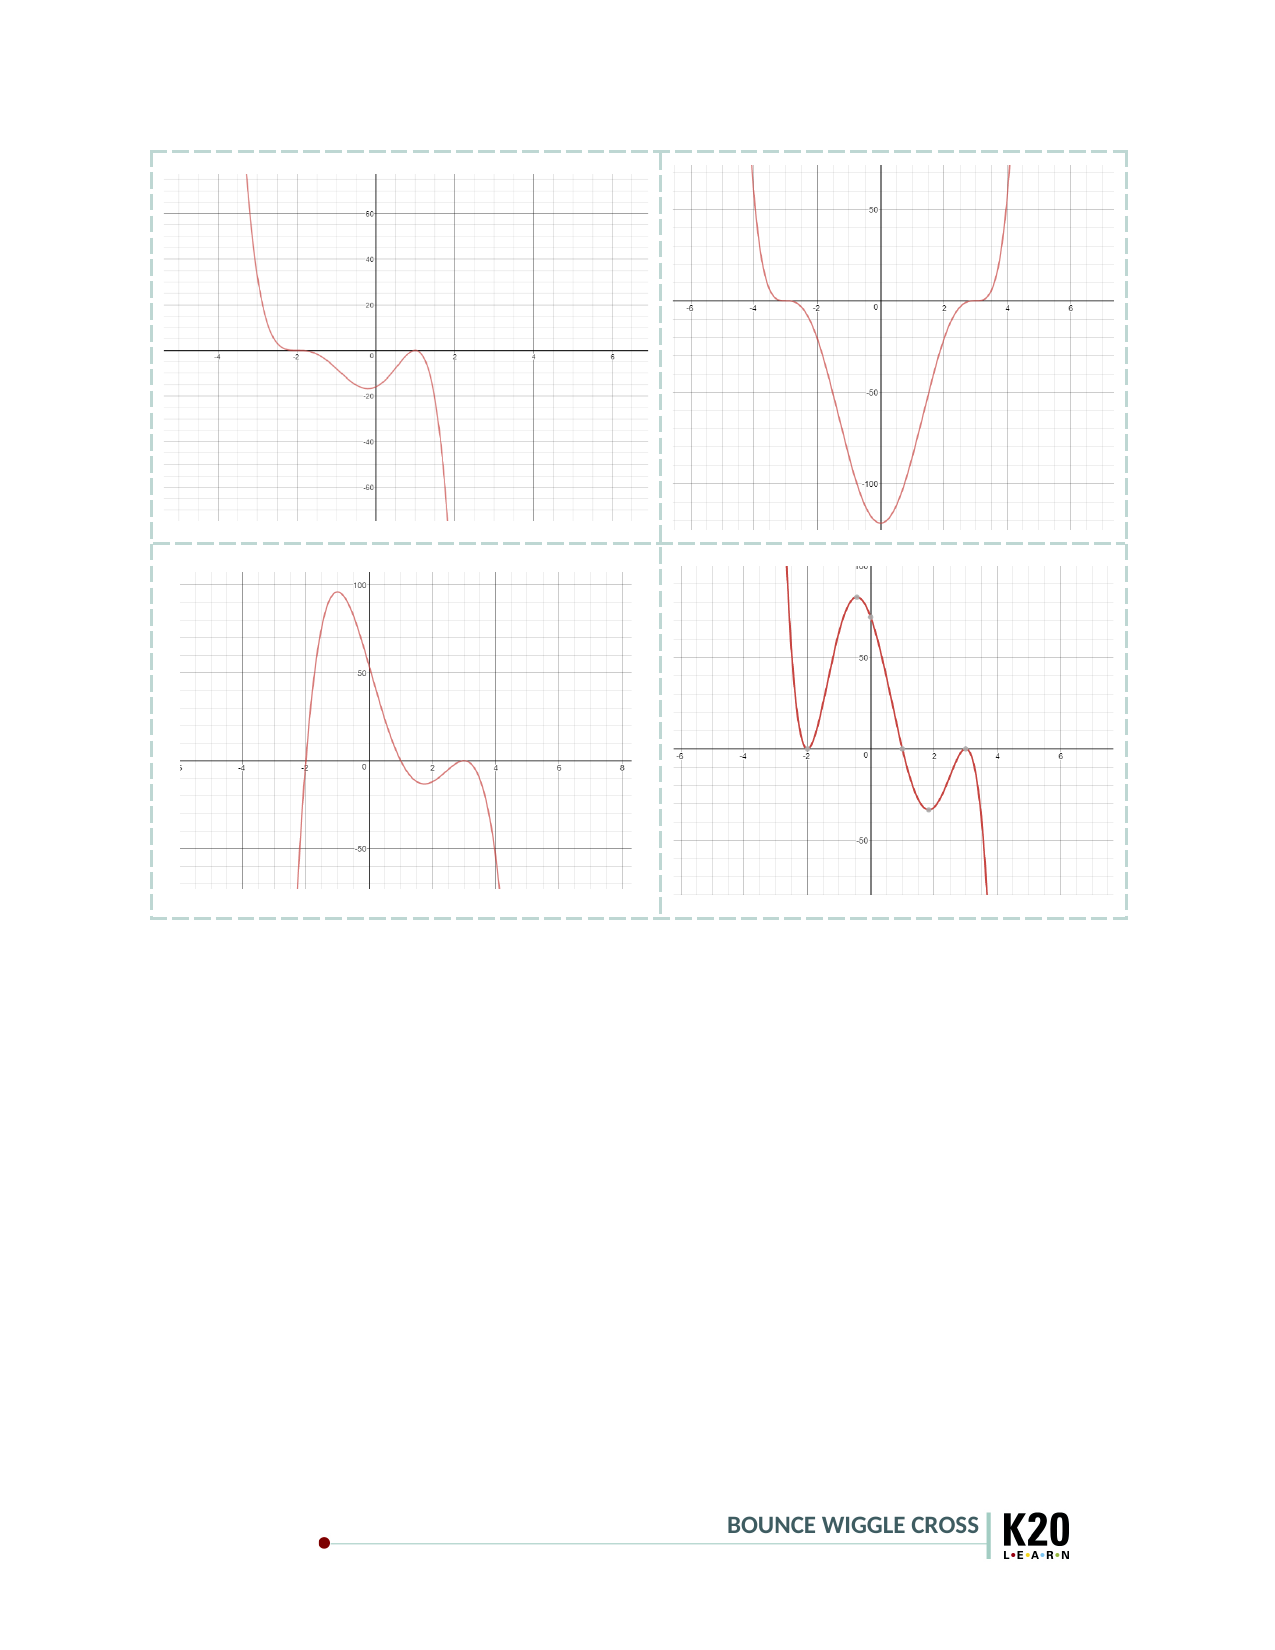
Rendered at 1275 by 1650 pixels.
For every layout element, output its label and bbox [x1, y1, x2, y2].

picture [318, 1509, 1069, 1562]
table_cell [152, 542, 660, 917]
table_cell [660, 542, 1127, 917]
table_header [660, 150, 1127, 542]
table_header [152, 150, 660, 542]
picture [163, 174, 649, 521]
